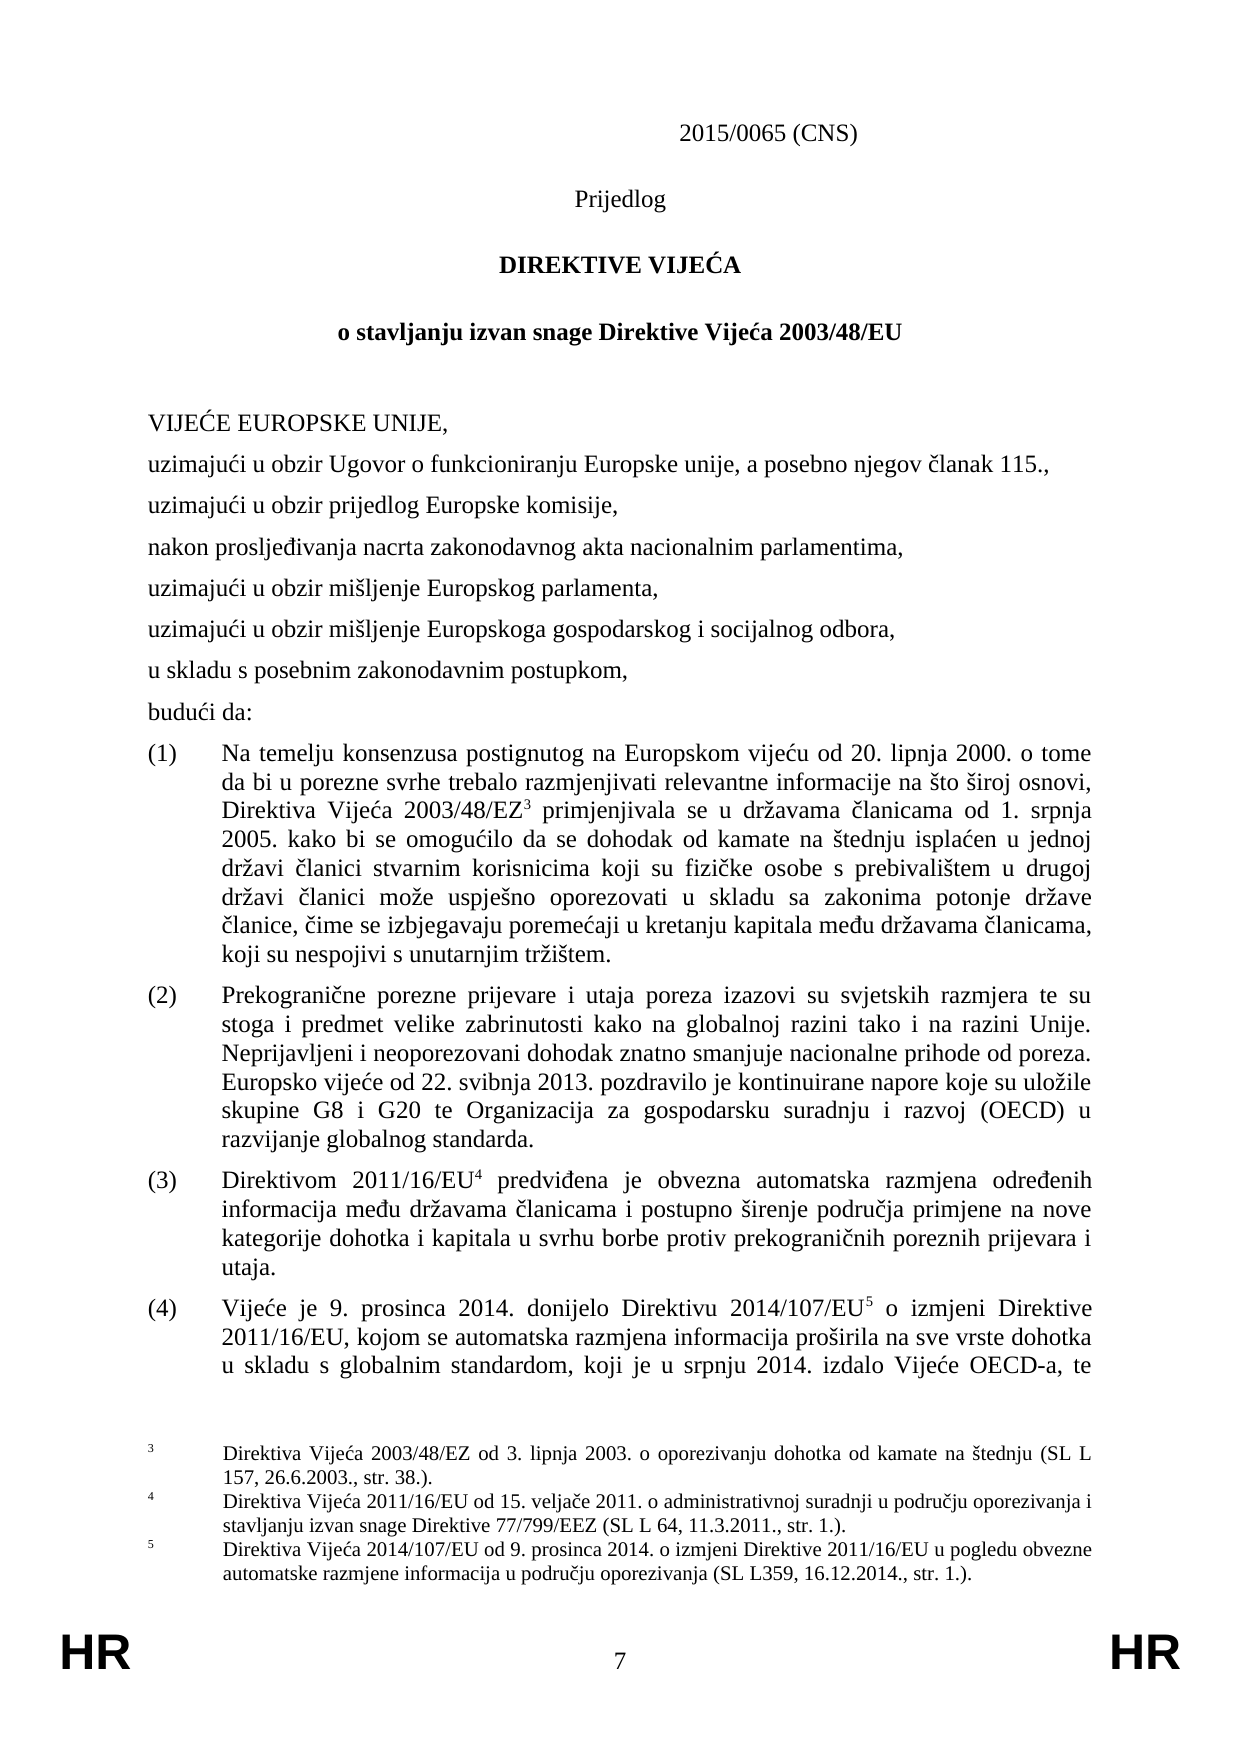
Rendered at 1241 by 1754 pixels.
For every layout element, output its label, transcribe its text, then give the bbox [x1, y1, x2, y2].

text DIREKTIVE VIJEĆA [148, 251, 1093, 279]
text uzimajući u obzir prijedlog Europske komisije, [148, 491, 1093, 519]
text (3) Direktivom 2011/16/EU predviđena je obvezna automatska razmjena određenih informacija među državama članicama i postupno širenje područja primjene na nove kategorije dohotka i kapitala u svrhu borbe protiv prekograničnih poreznih prijevara i utaja. [148, 1166, 1093, 1281]
text nakon prosljeđivanja nacrta zakonodavnog akta nacionalnim parlamentima, [148, 532, 1093, 561]
text u skladu s posebnim zakonodavnim postupkom, [148, 656, 1093, 684]
text uzimajući u obzir mišljenje Europskog parlamenta, [148, 573, 1093, 602]
text uzimajući u obzir mišljenje Europskoga gospodarskog i socijalnog odbora, [148, 614, 1093, 643]
text budući da: [148, 697, 1093, 726]
text o stavljanju izvan snage Direktive Vijeća 2003/48/EU [148, 317, 1093, 346]
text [148, 1293, 1093, 1379]
text 2015/0065 (CNS) [679, 118, 1093, 147]
text (1) Na temelju konsenzusa postignutog na Europskom vijeću od 20. lipnja 2000. o tome da bi u porezne svrhe trebalo razmjenjivati relevantne informacije na što široj osnovi, Direktiva Vijeća 2003/48/EZ primjenjivala se u državama članicama od 1. srpnja 2005. kako bi se omogućilo da se dohodak od kamate na štednju isplaćen u jednoj državi članici stvarnim korisnicima koji su fizičke osobe s prebivalištem u drugoj državi članici može uspješno oporezovati u skladu sa zakonima potonje države članice, čime se izbjegavaju poremećaji u kretanju kapitala među državama članicama, koji su nespojivi s unutarnjim tržištem. [148, 738, 1093, 968]
text (2) Prekogranične porezne prijevare i utaja poreza izazovi su svjetskih razmjera te su stoga i predmet velike zabrinutosti kako na globalnoj razini tako i na razini Unije. Neprijavljeni i neoporezovani dohodak znatno smanjuje nacionalne prihode od poreza. Europsko vijeće od 22. svibnja 2013. pozdravilo je kontinuirane napore koje su uložile skupine G8 i G20 te Organizacija za gospodarsku suradnju i razvoj (OECD) u razvijanje globalnog standarda. [148, 981, 1093, 1153]
text VIJEĆE EUROPSKE UNIJE, [148, 408, 1093, 437]
text Prijedlog [148, 184, 1093, 213]
text uzimajući u obzir Ugovor o funkcioniranju Europske unije, a posebno njegov članak 115., [148, 449, 1093, 478]
